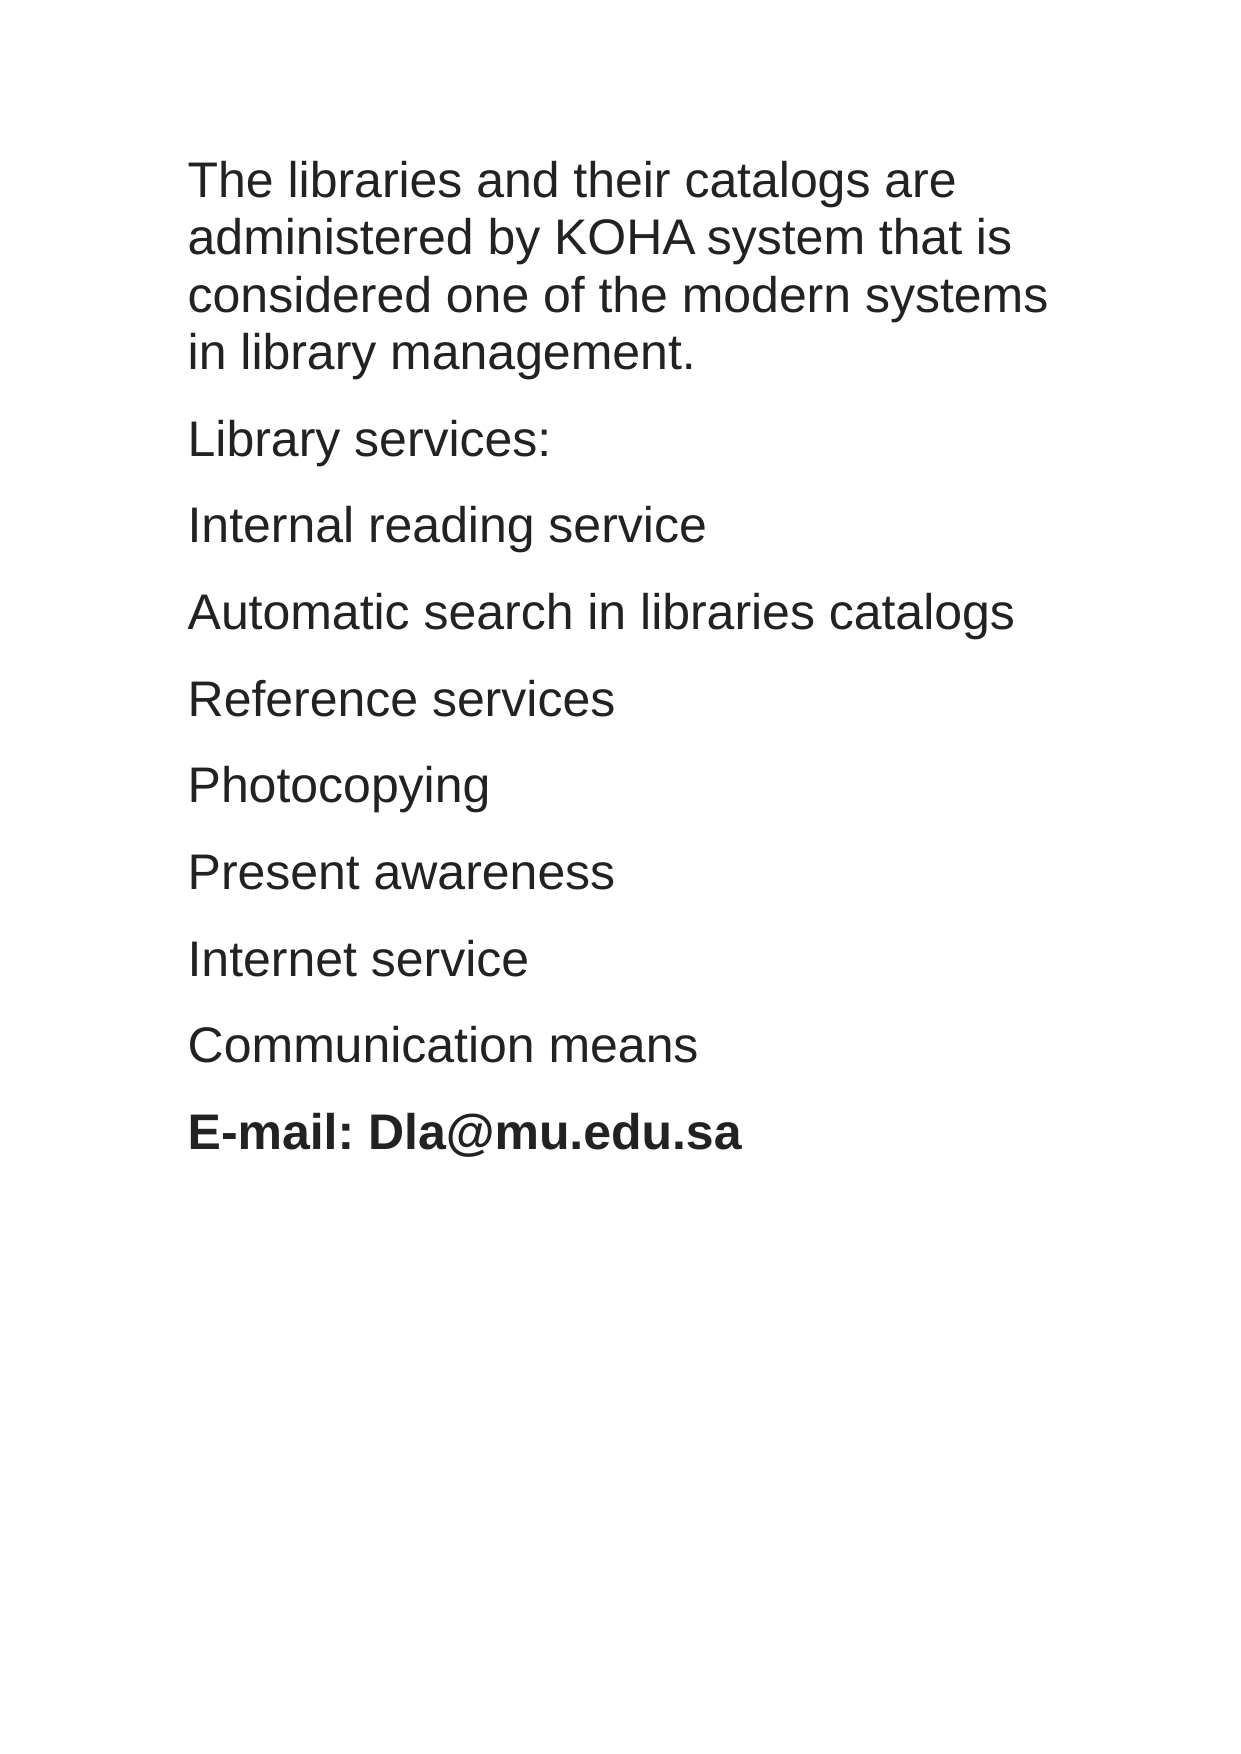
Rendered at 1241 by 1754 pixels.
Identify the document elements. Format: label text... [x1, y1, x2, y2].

text Communication means [187, 1016, 1053, 1073]
text Internet service [187, 929, 1053, 987]
text The libraries and their catalogs are administered by KOHA system that is considered one of the modern systems in library management. [187, 150, 1053, 380]
text Internal reading service [187, 496, 1053, 553]
text E-mail: Dla@mu.edu.sa [187, 1102, 1053, 1160]
text Automatic search in libraries catalogs [187, 582, 1053, 640]
text Photocopying [187, 756, 1053, 813]
text Present awareness [187, 842, 1053, 900]
text Library services: [187, 409, 1053, 467]
text Reference services [187, 669, 1053, 727]
